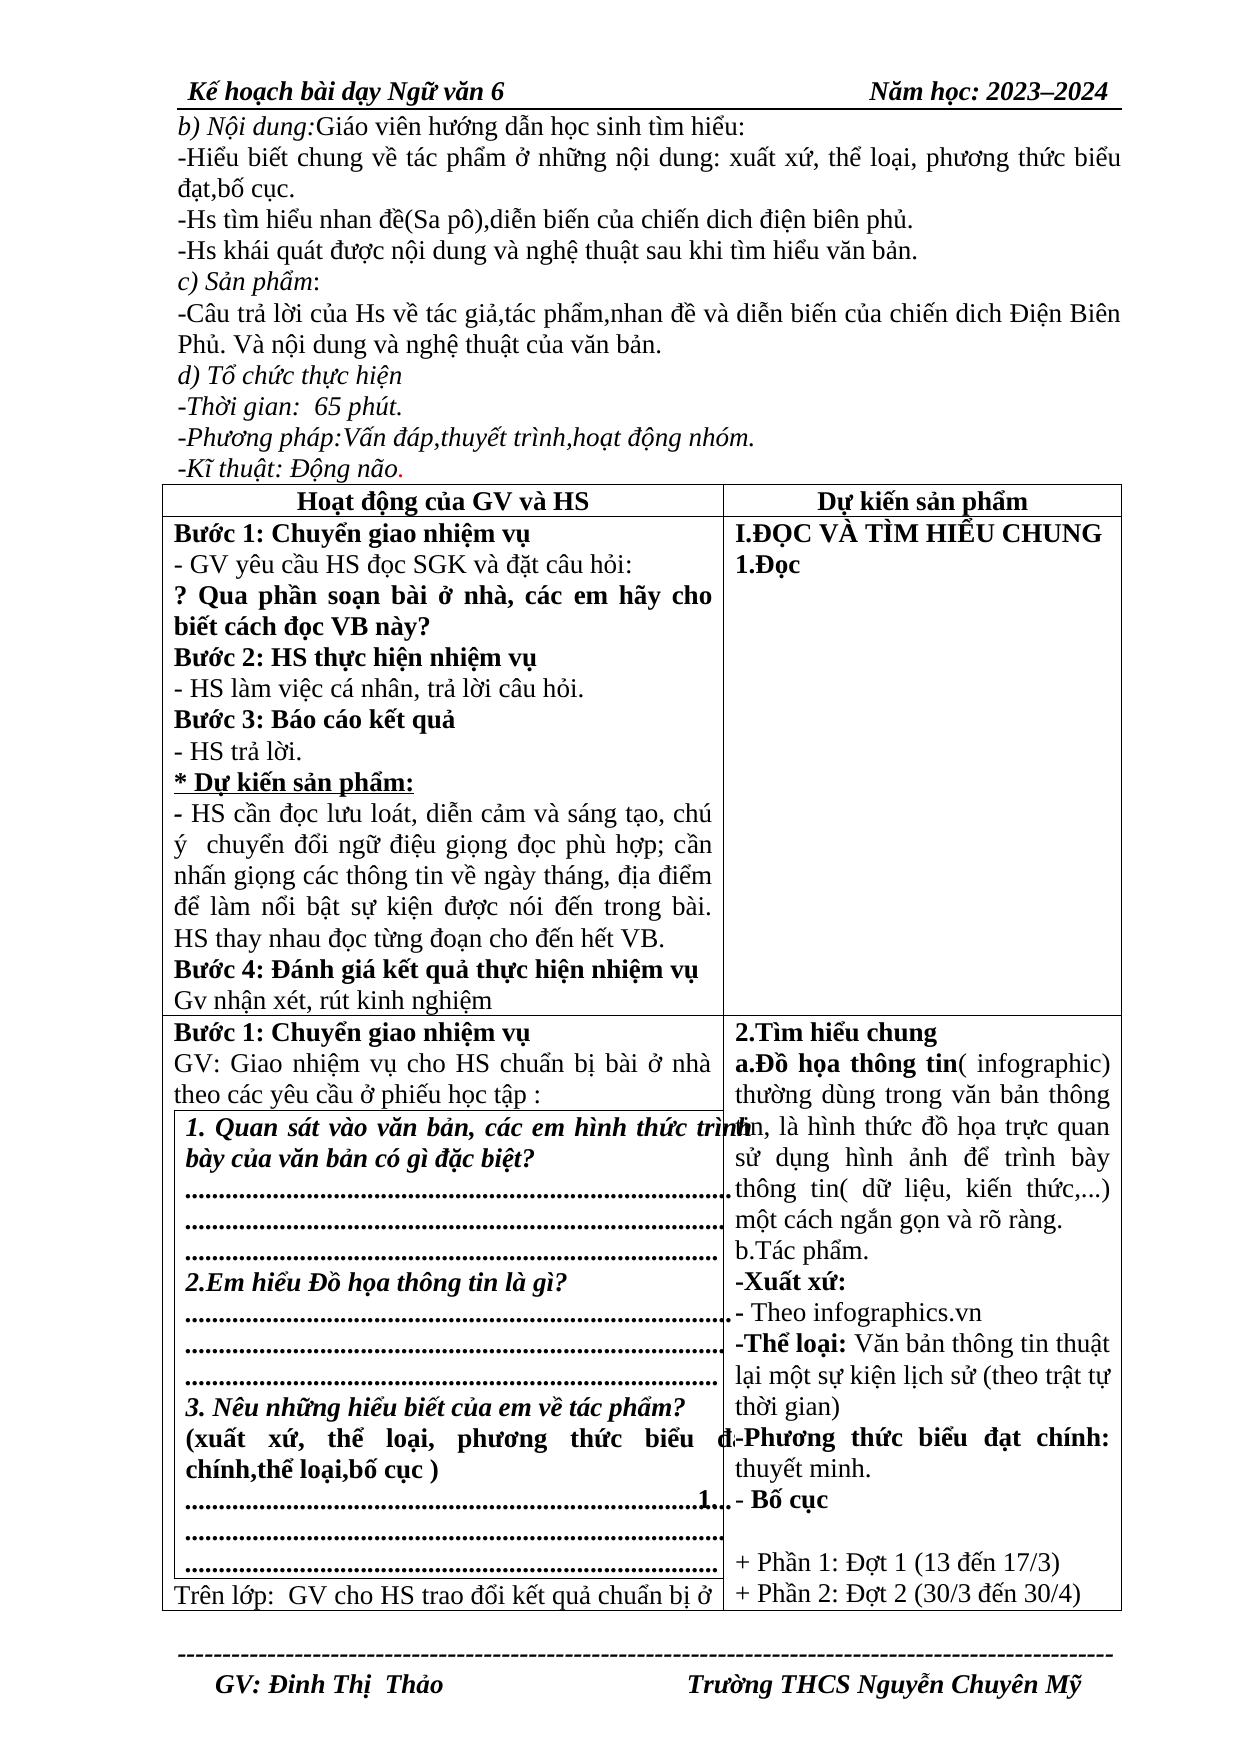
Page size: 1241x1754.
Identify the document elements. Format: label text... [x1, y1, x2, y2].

text c) Sản phẩm: [177, 266, 1122, 297]
text -Hs tìm hiểu nhan đề(Sa pô),diễn biến của chiến dich điện biên phủ. [177, 203, 1122, 234]
text -Thời gian: 65 phút. [177, 390, 1122, 421]
text b) Nội dung:Giáo viên hướng dẫn học sinh tìm hiểu: [177, 110, 1122, 141]
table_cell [724, 1016, 1121, 1610]
text -Hiểu biết chung về tác phẩm ở những nội dung: xuất xứ, thể loại, phương thức biểu đạt,bố cục. [177, 141, 1122, 203]
text -Kĩ thuật: Động não. [177, 452, 1122, 483]
text -Phương pháp:Vấn đáp,thuyết trình,hoạt động nhóm. [177, 421, 1122, 452]
table_cell I.ĐỌC VÀ TÌM HIỂU CHUNG 1.Đọc [724, 517, 1121, 1015]
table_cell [163, 1016, 723, 1610]
table_header Hoạt động của GV và HS [163, 485, 723, 516]
table_header Dự kiến sản phẩm [724, 485, 1121, 516]
text d) Tổ chức thực hiện [177, 359, 1122, 390]
table_cell Bước 1: Chuyển giao nhiệm vụ - GV yêu cầu HS đọc SGK và đặt câu hỏi: ? Qua phần soạn bài ở nhà, các em hãy cho biết cách đọc VB này? Bước 2: HS thực hiện nhiệm vụ - HS làm việc cá nhân, trả lời câu hỏi. Bước 3: Báo cáo kết quả - HS trả lời. * Dự kiến sản phẩm: - HS cần đọc lưu loát, diễn cảm và sáng tạo, chú ý chuyển đổi ngữ điệu giọng đọc phù hợp; cần nhấn giọng các thông tin về ngày tháng, địa điểm để làm nổi bật sự kiện được nói đến trong bài. HS thay nhau đọc từng đoạn cho đến hết VB. Bước 4: Đánh giá kết quả thực hiện nhiệm vụ Gv nhận xét, rút kinh nghiệm [163, 517, 723, 1015]
text -Hs khái quát được nội dung và nghệ thuật sau khi tìm hiểu văn bản. [177, 234, 1122, 266]
text -Câu trả lời của Hs về tác giả,tác phẩm,nhan đề và diễn biến của chiến dich Điện Biên Phủ. Và nội dung và nghệ thuật của văn bản. [177, 297, 1122, 359]
